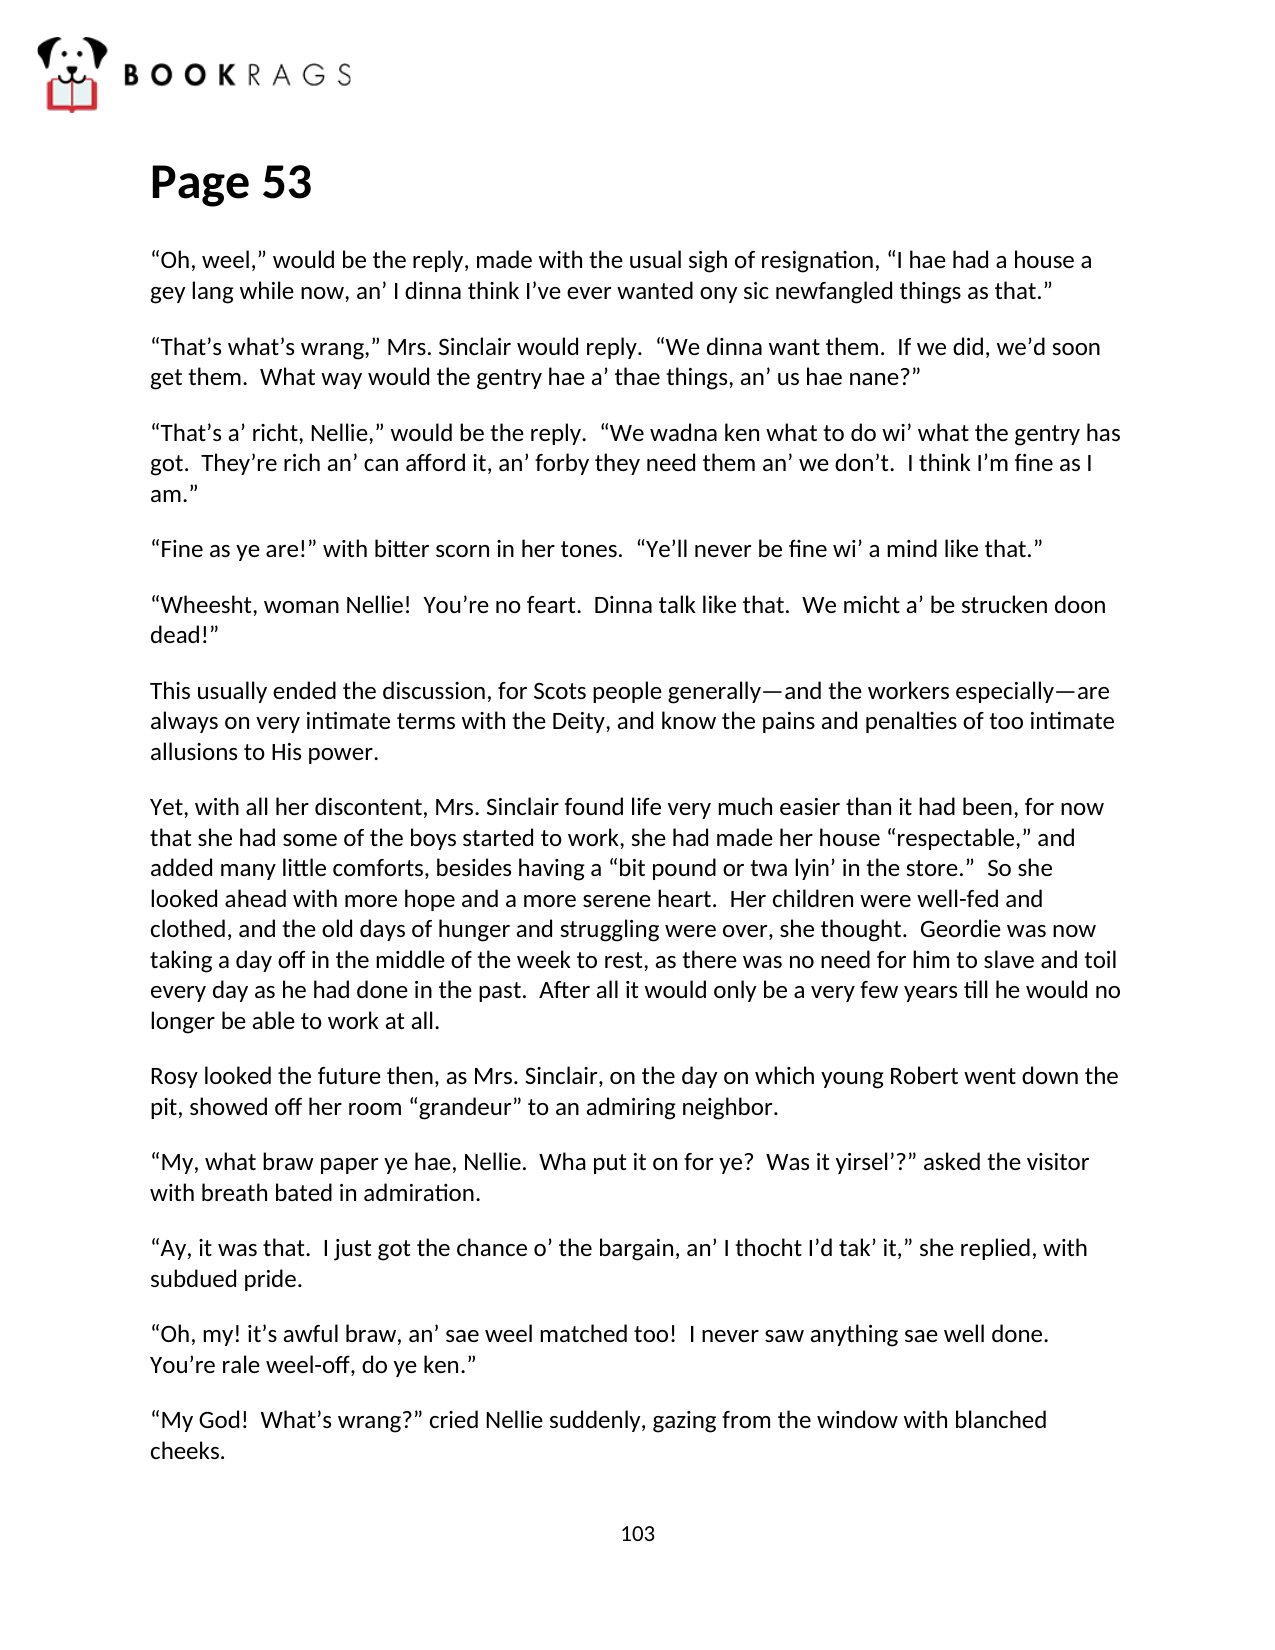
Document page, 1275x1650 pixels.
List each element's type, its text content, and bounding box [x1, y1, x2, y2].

text This usually ended the discussion, for Scots people generally—­and the workers especially—­are always on very intimate terms with the Deity, and know the pains and penalties of too intimate allusions to His power. [150, 675, 1125, 766]
text “My, what braw paper ye hae, Nellie. Wha put it on for ye? Was it yirsel’?” asked the visitor with breath bated in admiration. [150, 1147, 1125, 1208]
text “Ay, it was that. I just got the chance o’ the bargain, an’ I thocht I’d tak’ it,” she replied, with subdued pride. [150, 1233, 1125, 1294]
text “That’s a’ richt, Nellie,” would be the reply. “We wadna ken what to do wi’ what the gentry has got. They’re rich an’ can afford it, an’ forby they need them an’ we don’t. I think I’m fine as I am.” [150, 417, 1125, 508]
text Rosy looked the future then, as Mrs. Sinclair, on the day on which young Robert went down the pit, showed off her room “grandeur” to an admiring neighbor. [150, 1061, 1125, 1122]
text “My God! What’s wrang?” cried Nellie suddenly, gazing from the window with blanched cheeks. [150, 1405, 1125, 1466]
text Yet, with all her discontent, Mrs. Sinclair found life very much easier than it had been, for now that she had some of the boys started to work, she had made her house “respectable,” and added many little comforts, besides having a “bit pound or twa lyin’ in the store.” So she looked ahead with more hope and a more serene heart. Her children were well-fed and clothed, and the old days of hunger and struggling were over, she thought. Geordie was now taking a day off in the middle of the week to rest, as there was no need for him to slave and toil every day as he had done in the past. After all it would only be a very few years till he would no longer be able to work at all. [150, 791, 1125, 1036]
text “Oh, my! it’s awful braw, an’ sae weel matched too! I never saw anything sae well done. You’re rale weel-off, do ye ken.” [150, 1319, 1125, 1380]
text “Wheesht, woman Nellie! You’re no feart. Dinna talk like that. We micht a’ be strucken doon dead!” [150, 589, 1125, 650]
text “That’s what’s wrang,” Mrs. Sinclair would reply. “We dinna want them. If we did, we’d soon get them. What way would the gentry hae a’ thae things, an’ us hae nane?” [150, 331, 1125, 392]
text “Fine as ye are!” with bitter scorn in her tones. “Ye’ll never be fine wi’ a mind like that.” [150, 533, 1125, 564]
text “Oh, weel,” would be the reply, made with the usual sigh of resignation, “I hae had a house a gey lang while now, an’ I dinna think I’ve ever wanted ony sic newfangled things as that.” [150, 244, 1125, 306]
picture [37, 37, 351, 113]
text Page 53 [150, 150, 1125, 211]
